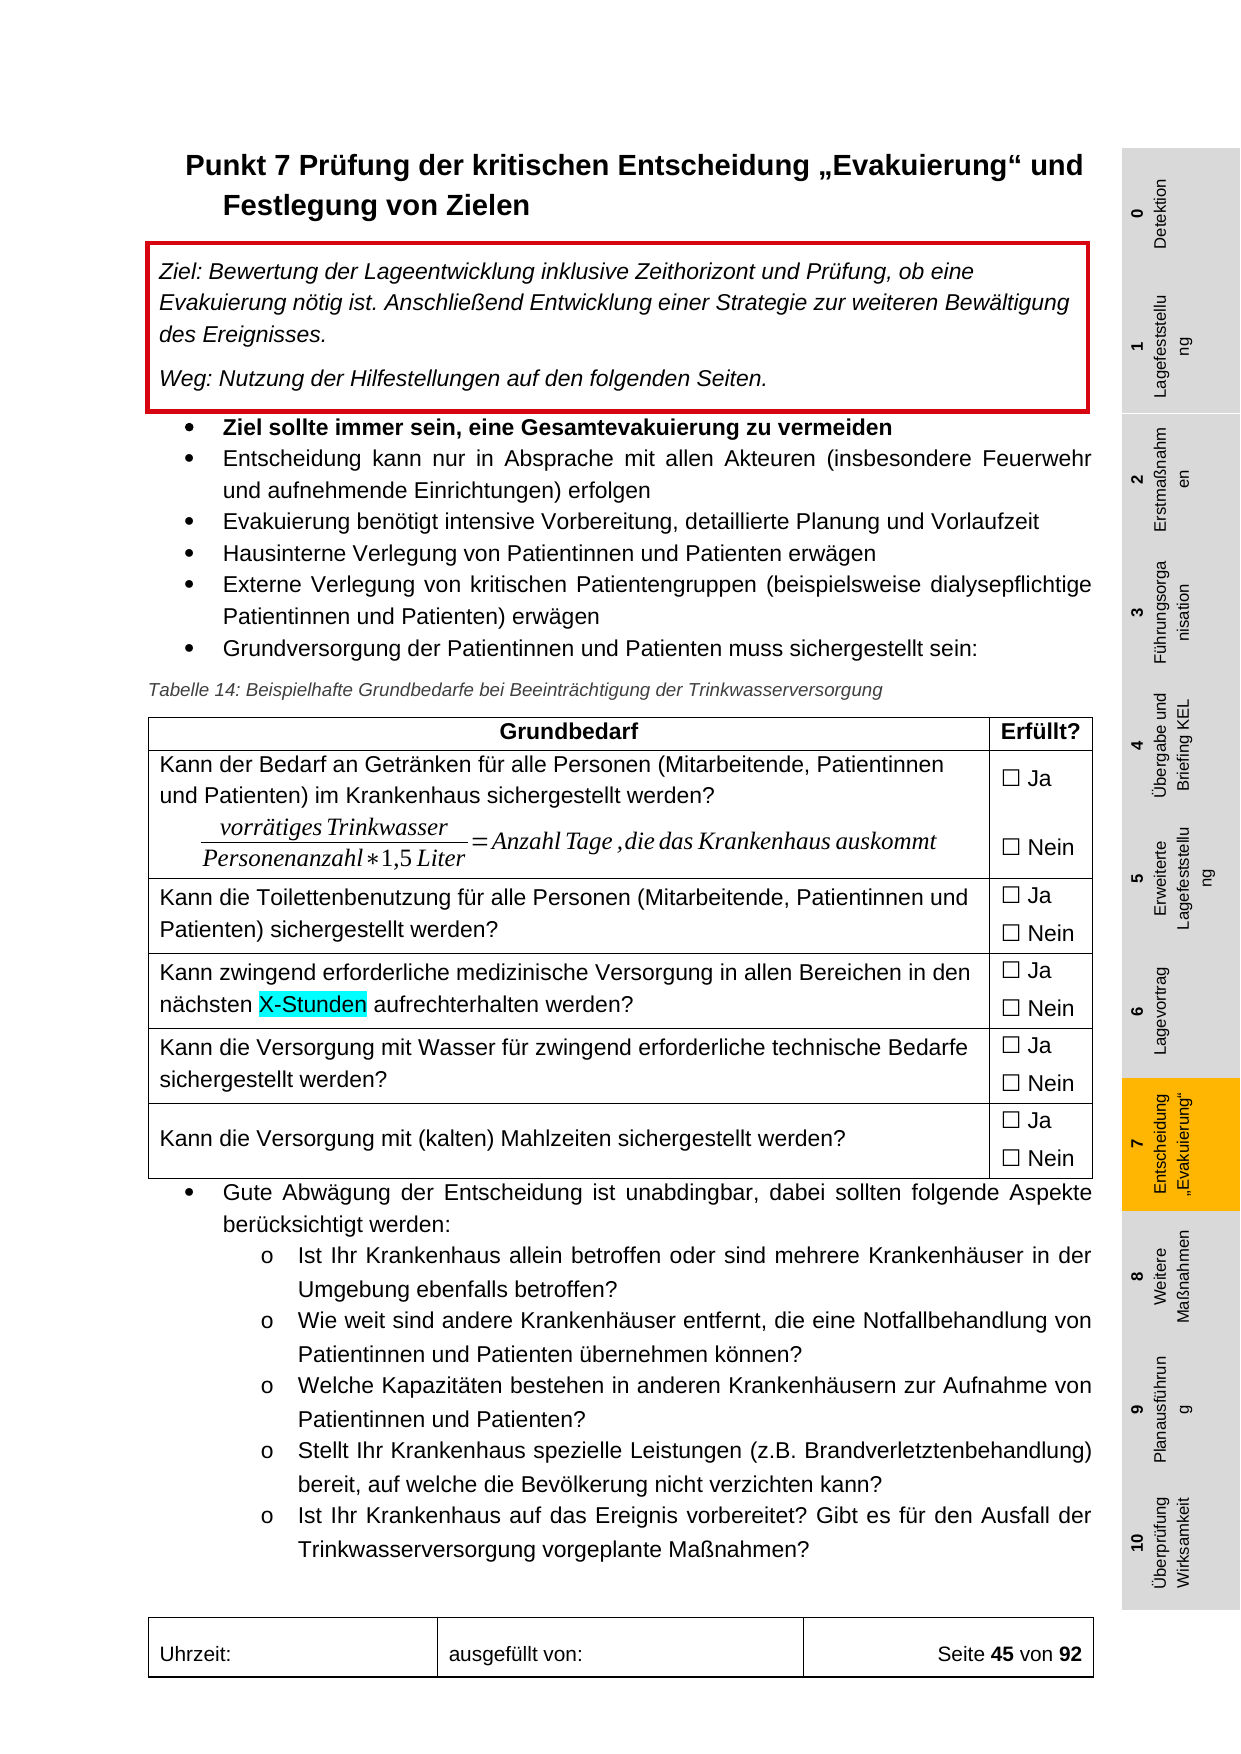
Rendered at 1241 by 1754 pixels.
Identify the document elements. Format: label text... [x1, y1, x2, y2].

list Gute Abwägung der Entscheidung ist unabdingbar, dabei sollten folgende Aspekte berücksichtigt werden: [185, 1179, 1093, 1237]
text Tabelle 14: Beispielhafte Grundbedarfe bei Beeinträchtigung der Trinkwasserversorgung [148, 679, 1093, 700]
table_cell Ja Nein [990, 751, 1092, 878]
list Ziel sollte immer sein, eine Gesamtevakuierung zu vermeiden [185, 414, 1093, 440]
table_header Grundbedarf [149, 718, 989, 749]
list Ist Ihr Krankenhaus allein betroffen oder sind mehrere Krankenhäuser in der Umgebung ebenfalls betroffen? [260, 1242, 1093, 1302]
table_cell Kann die Versorgung mit (kalten) Mahlzeiten sichergestellt werden? [149, 1104, 989, 1178]
table_header Ziel: Bewertung der Lageentwicklung inklusive Zeithorizont und Prüfung, ob eine Evakuierung nötig ist. Anschließend Entwicklung einer Strategie zur weiteren Bewältigung des Ereignisses. Weg: Nutzung der Hilfestellungen auf den folgenden Seiten. [150, 245, 1086, 409]
list Wie weit sind andere Krankenhäuser entfernt, die eine Notfallbehandlung von Patientinnen und Patienten übernehmen können? [260, 1307, 1093, 1367]
list Evakuierung benötigt intensive Vorbereitung, detaillierte Planung und Vorlaufzeit [185, 508, 1093, 535]
list Grundversorgung der Patientinnen und Patienten muss sichergestellt sein: [185, 634, 1093, 661]
list Stellt Ihr Krankenhaus spezielle Leistungen (z.B. Brandverletztenbehandlung) bereit, auf welche die Bevölkerung nicht verzichten kann? [260, 1437, 1093, 1497]
table_cell Kann der Bedarf an Getränken für alle Personen (Mitarbeitende, Patientinnen und Patienten) im Krankenhaus sichergestellt werden? [149, 751, 989, 878]
table_cell Kann die Versorgung mit Wasser für zwingend erforderliche technische Bedarfe sichergestellt werden? [149, 1029, 989, 1103]
table_cell Ja Nein [990, 879, 1092, 953]
table_header Erfüllt? [990, 718, 1092, 749]
list Ist Ihr Krankenhaus auf das Ereignis vorbereitet? Gibt es für den Ausfall der Trinkwasserversorgung vorgeplante Maßnahmen? [260, 1502, 1093, 1562]
subtitle Prüfung der kritischen Entscheidung „Evakuierung“ und Festlegung von Zielen [185, 148, 1093, 221]
list Externe Verlegung von kritischen Patientengruppen (beispielsweise dialysepflichtige Patientinnen und Patienten) erwägen [185, 571, 1093, 629]
table_cell Ja Nein [990, 954, 1092, 1028]
table_cell Ja Nein [990, 1029, 1092, 1103]
list Welche Kapazitäten bestehen in anderen Krankenhäusern zur Aufnahme von Patientinnen und Patienten? [260, 1372, 1093, 1432]
list Entscheidung kann nur in Absprache mit allen Akteuren (insbesondere Feuerwehr und aufnehmende Einrichtungen) erfolgen [185, 445, 1093, 503]
list Hausinterne Verlegung von Patientinnen und Patienten erwägen [185, 540, 1093, 566]
table_cell Ja Nein [990, 1104, 1092, 1178]
table_cell Kann zwingend erforderliche medizinische Versorgung in allen Bereichen in den nächsten X-Stunden aufrechterhalten werden? [149, 954, 989, 1028]
table_cell Kann die Toilettenbenutzung für alle Personen (Mitarbeitende, Patientinnen und Patienten) sichergestellt werden? [149, 879, 989, 953]
